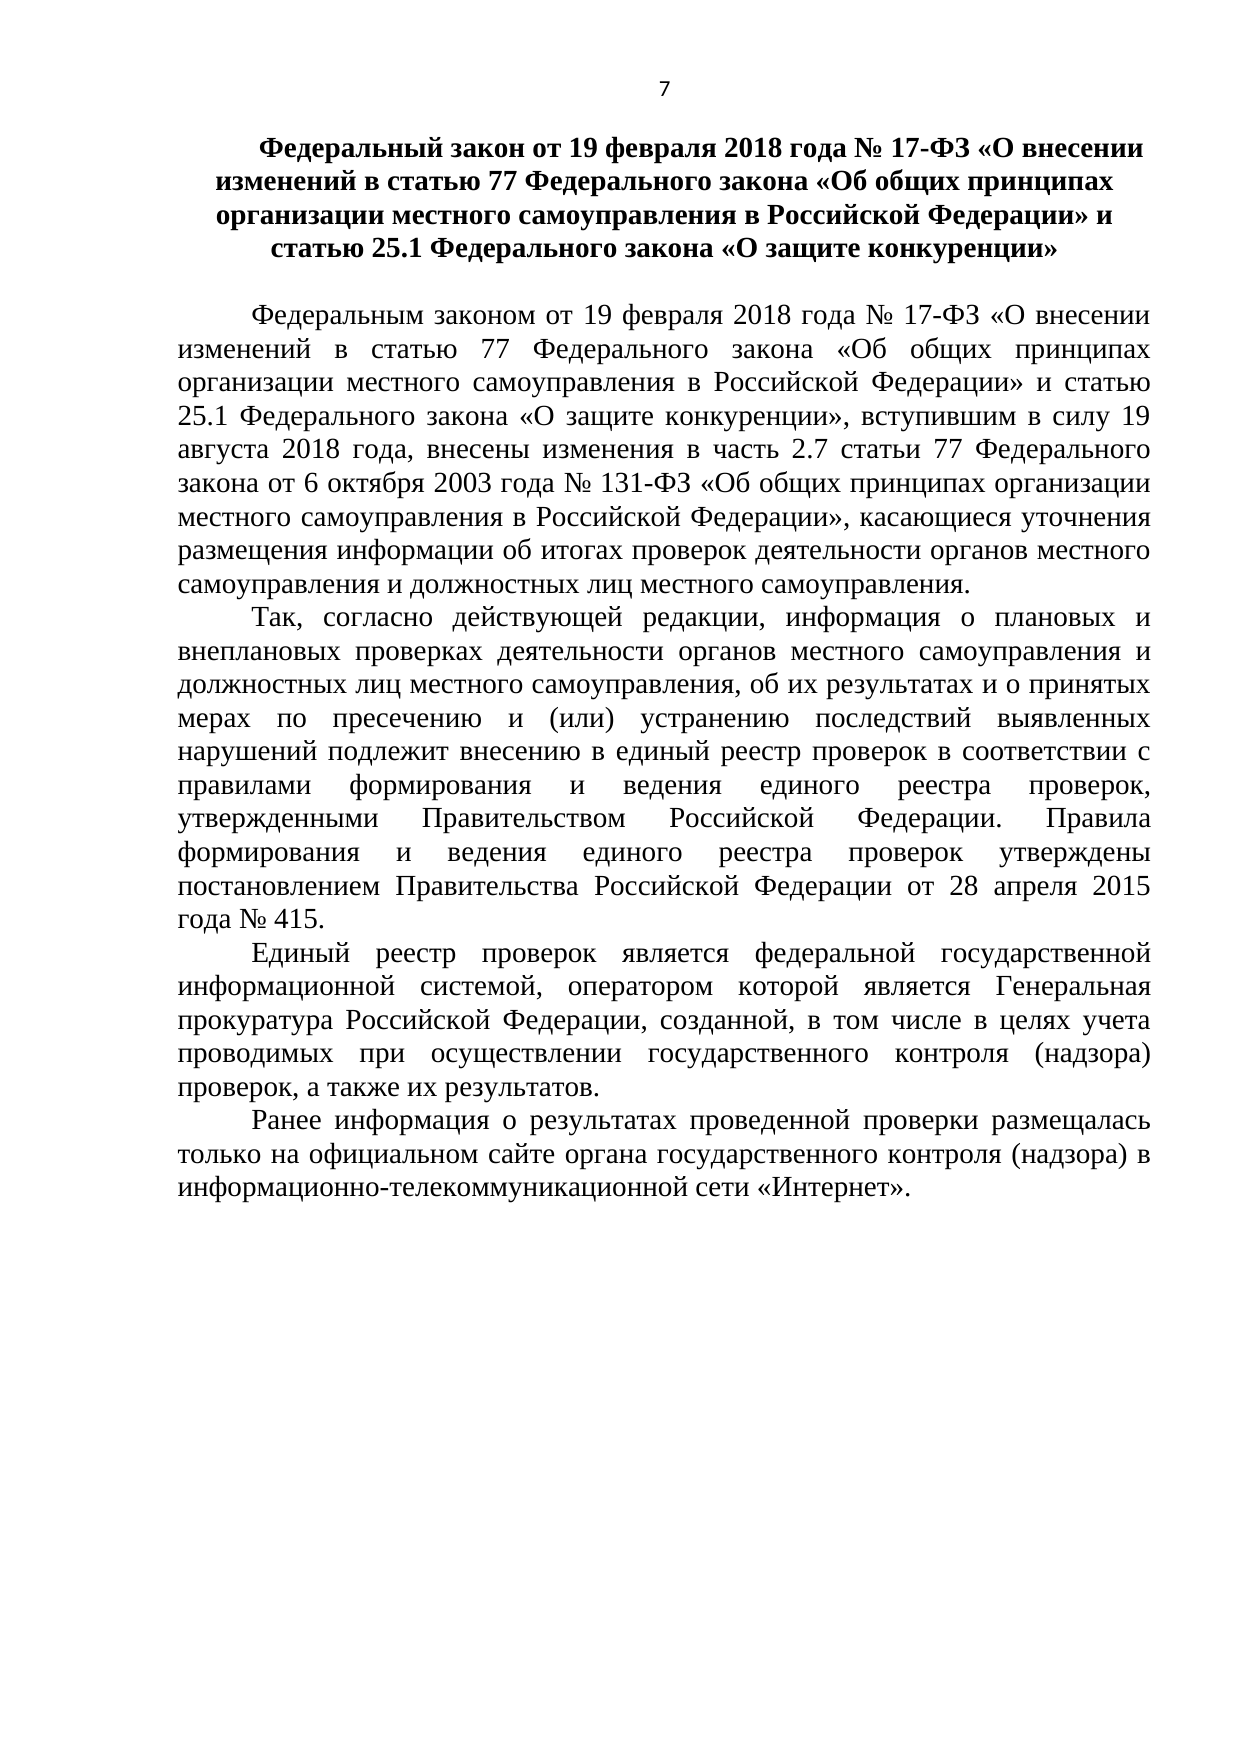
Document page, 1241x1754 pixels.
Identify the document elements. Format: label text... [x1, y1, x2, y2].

text Ранее информация о результатах проведенной проверки размещалась только на официальном сайте органа государственного контроля (надзора) в информационно-телекоммуникационной сети «Интернет». [177, 1102, 1152, 1203]
text Так, согласно действующей редакции, информация о плановых и внеплановых проверках деятельности органов местного самоуправления и должностных лиц местного самоуправления, об их результатах и о принятых мерах по пресечению и (или) устранению последствий выявленных нарушений подлежит внесению в единый реестр проверок в соответствии с правилами формирования и ведения единого реестра проверок, утвержденными Правительством Российской Федерации. Правила формирования и ведения единого реестра проверок утверждены постановлением Правительства Российской Федерации от 28 апреля 2015 года № 415. [177, 599, 1152, 935]
text Единый реестр проверок является федеральной государственной информационной системой, оператором которой является Генеральная прокуратура Российской Федерации, созданной, в том числе в целях учета проводимых при осуществлении государственного контроля (надзора) проверок, а также их результатов. [177, 935, 1152, 1102]
text Федеральным законом от 19 февраля 2018 года № 17-ФЗ «О внесении изменений в статью 77 Федерального закона «Об общих принципах организации местного самоуправления в Российской Федерации» и статью 25.1 Федерального закона «О защите конкуренции», вступившим в силу 19 августа 2018 года, внесены изменения в часть 2.7 статьи 77 Федерального закона от 6 октября 2003 года № 131-ФЗ «Об общих принципах организации местного самоуправления в Российской Федерации», касающиеся уточнения размещения информации об итогах проверок деятельности органов местного самоуправления и должностных лиц местного самоуправления. [177, 297, 1152, 599]
text Федеральный закон от 19 февраля 2018 года № 17-ФЗ «О внесении изменений в статью 77 Федерального закона «Об общих принципах организации местного самоуправления в Российской Федерации» и статью 25.1 Федерального закона «О защите конкуренции» [177, 130, 1152, 264]
